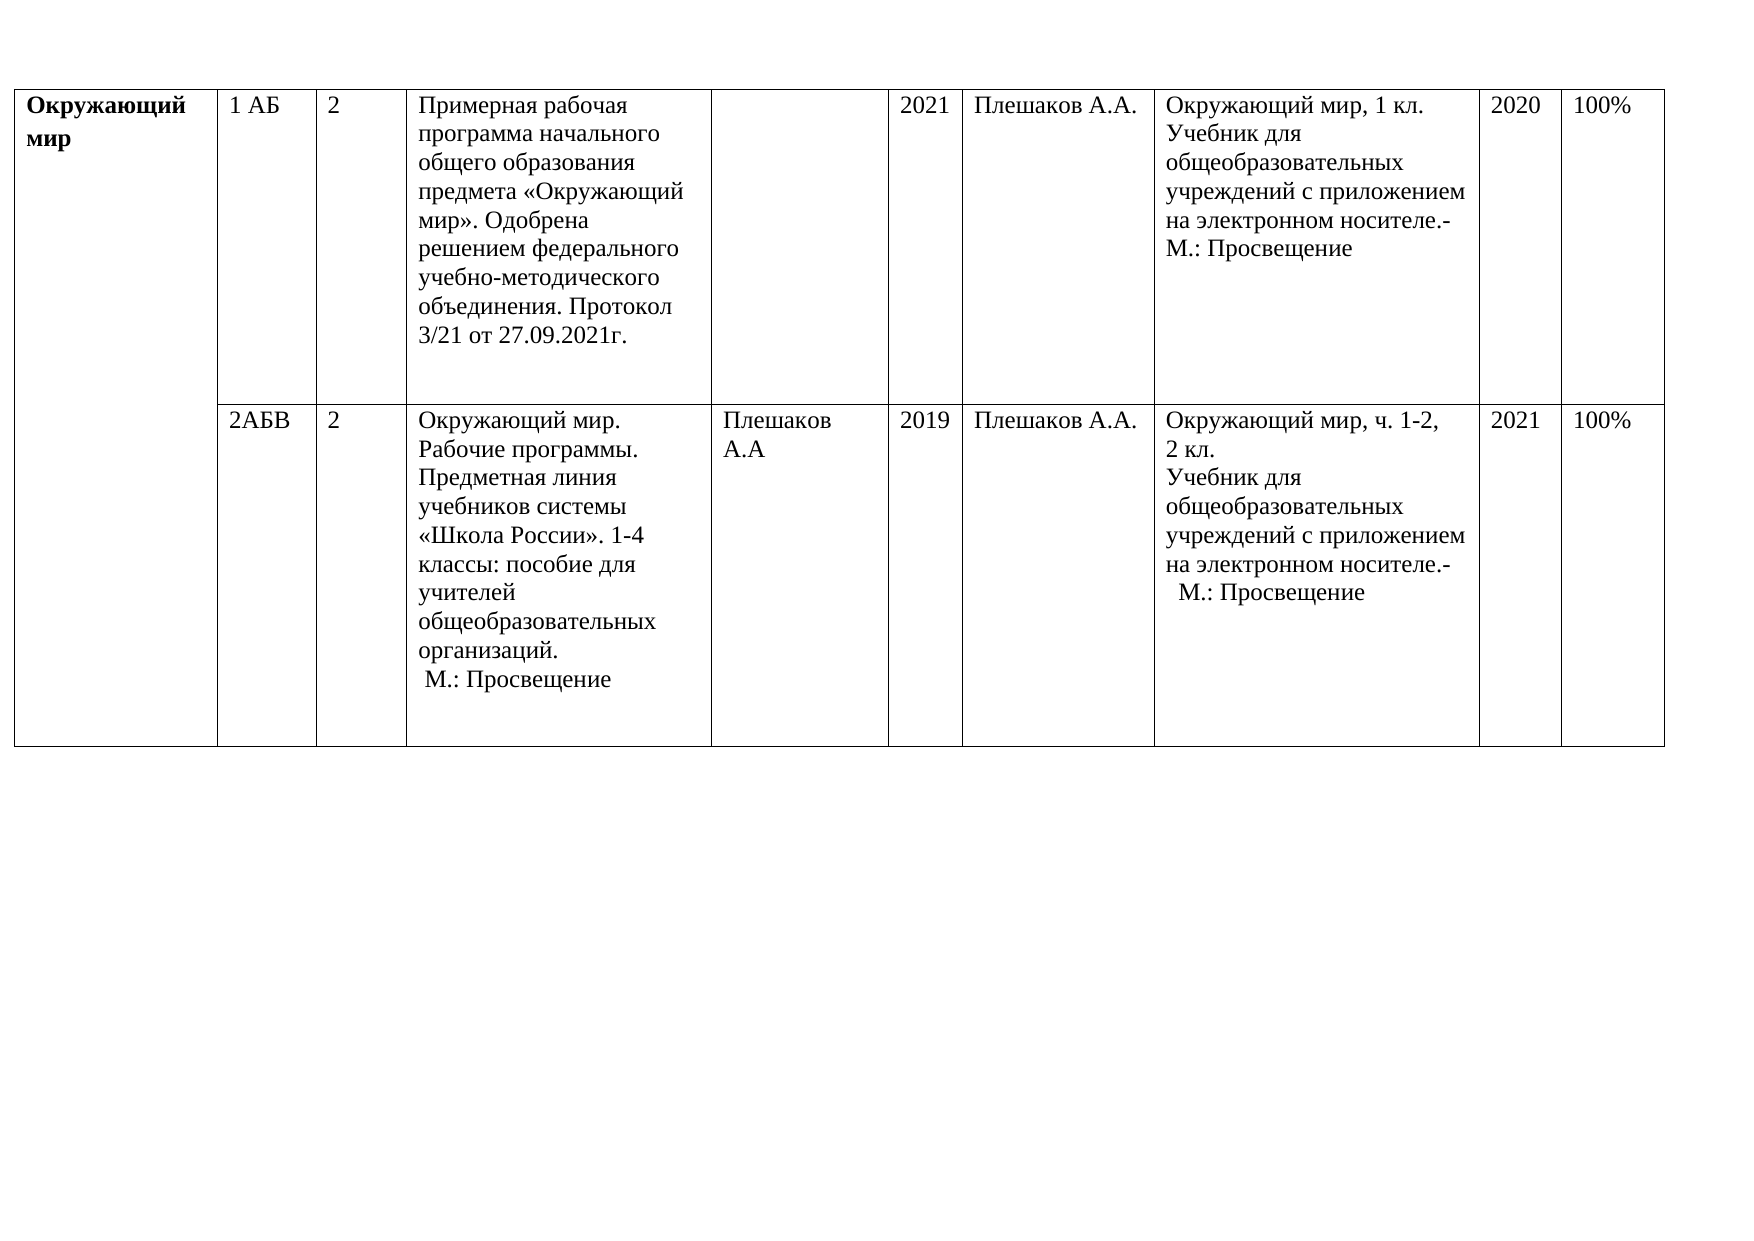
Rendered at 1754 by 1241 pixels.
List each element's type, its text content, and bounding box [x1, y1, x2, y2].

table_cell 100% [1562, 405, 1664, 746]
table_cell 2021 [889, 90, 962, 404]
table_cell Окружающий мир, 1 кл. Учебник для общеобразовательных учреждений с приложением на электронном носителе.- М.: Просвещение [1155, 90, 1479, 404]
table_cell 2021 [1480, 405, 1561, 746]
table_cell Плешаков А.А. [963, 405, 1154, 746]
table_cell [712, 90, 888, 404]
table_cell 2019 [889, 405, 962, 746]
table_cell 2 [317, 405, 406, 746]
table_cell Плешаков А.А. [963, 90, 1154, 404]
table_cell Окружающий мир [15, 90, 217, 746]
table_cell Плешаков А.А [712, 405, 888, 746]
table_cell 1 АБ [218, 90, 316, 404]
table_cell 2020 [1480, 90, 1561, 404]
table_cell Примерная рабочая программа начального общего образования предмета «Окружающий мир». Одобрена решением федерального учебно-методического объединения. Протокол 3/21 от 27.09.2021г. [407, 90, 711, 404]
table_cell 2 [317, 90, 406, 404]
table_cell 100% [1562, 90, 1664, 404]
table_cell Окружающий мир. Рабочие программы. Предметная линия учебников системы «Школа России». 1-4 классы: пособие для учителей общеобразовательных организаций. М.: Просвещение [407, 405, 711, 746]
table_cell 2АБВ [218, 405, 316, 746]
table_cell Окружающий мир, ч. 1-2, 2 кл. Учебник для общеобразовательных учреждений с приложением на электронном носителе.- М.: Просвещение [1155, 405, 1479, 746]
